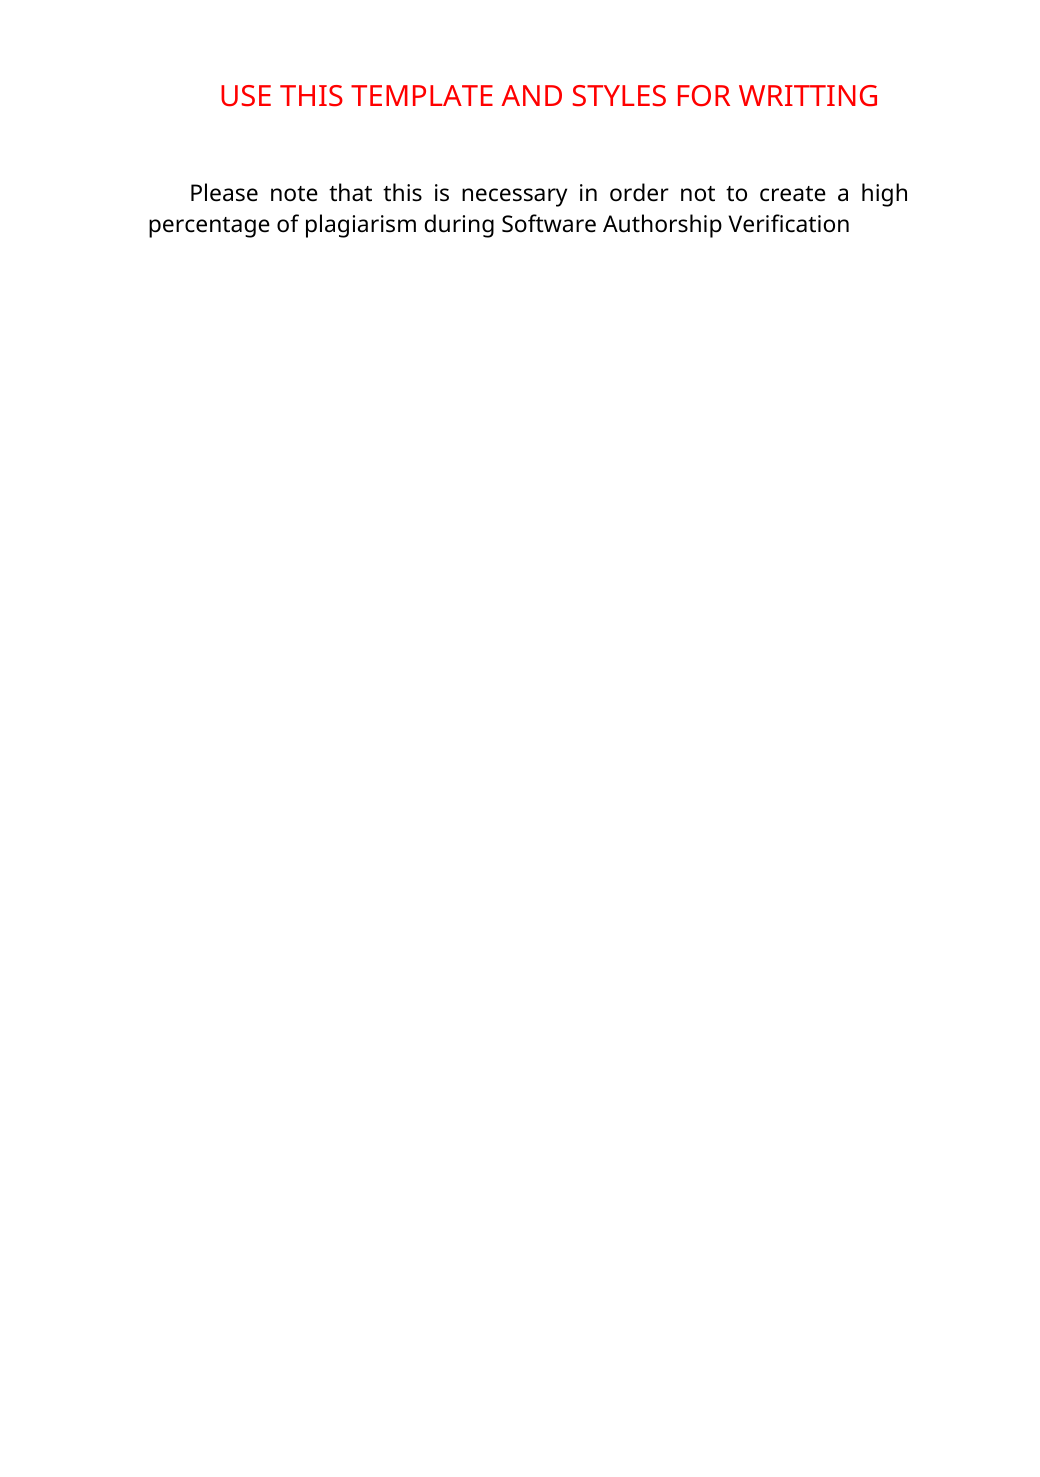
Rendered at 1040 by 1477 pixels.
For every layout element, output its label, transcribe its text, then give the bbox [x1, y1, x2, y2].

text Please note that this is necessary in order not to create a high percentage of plagiarism during Software Authorship Verification [148, 177, 909, 240]
